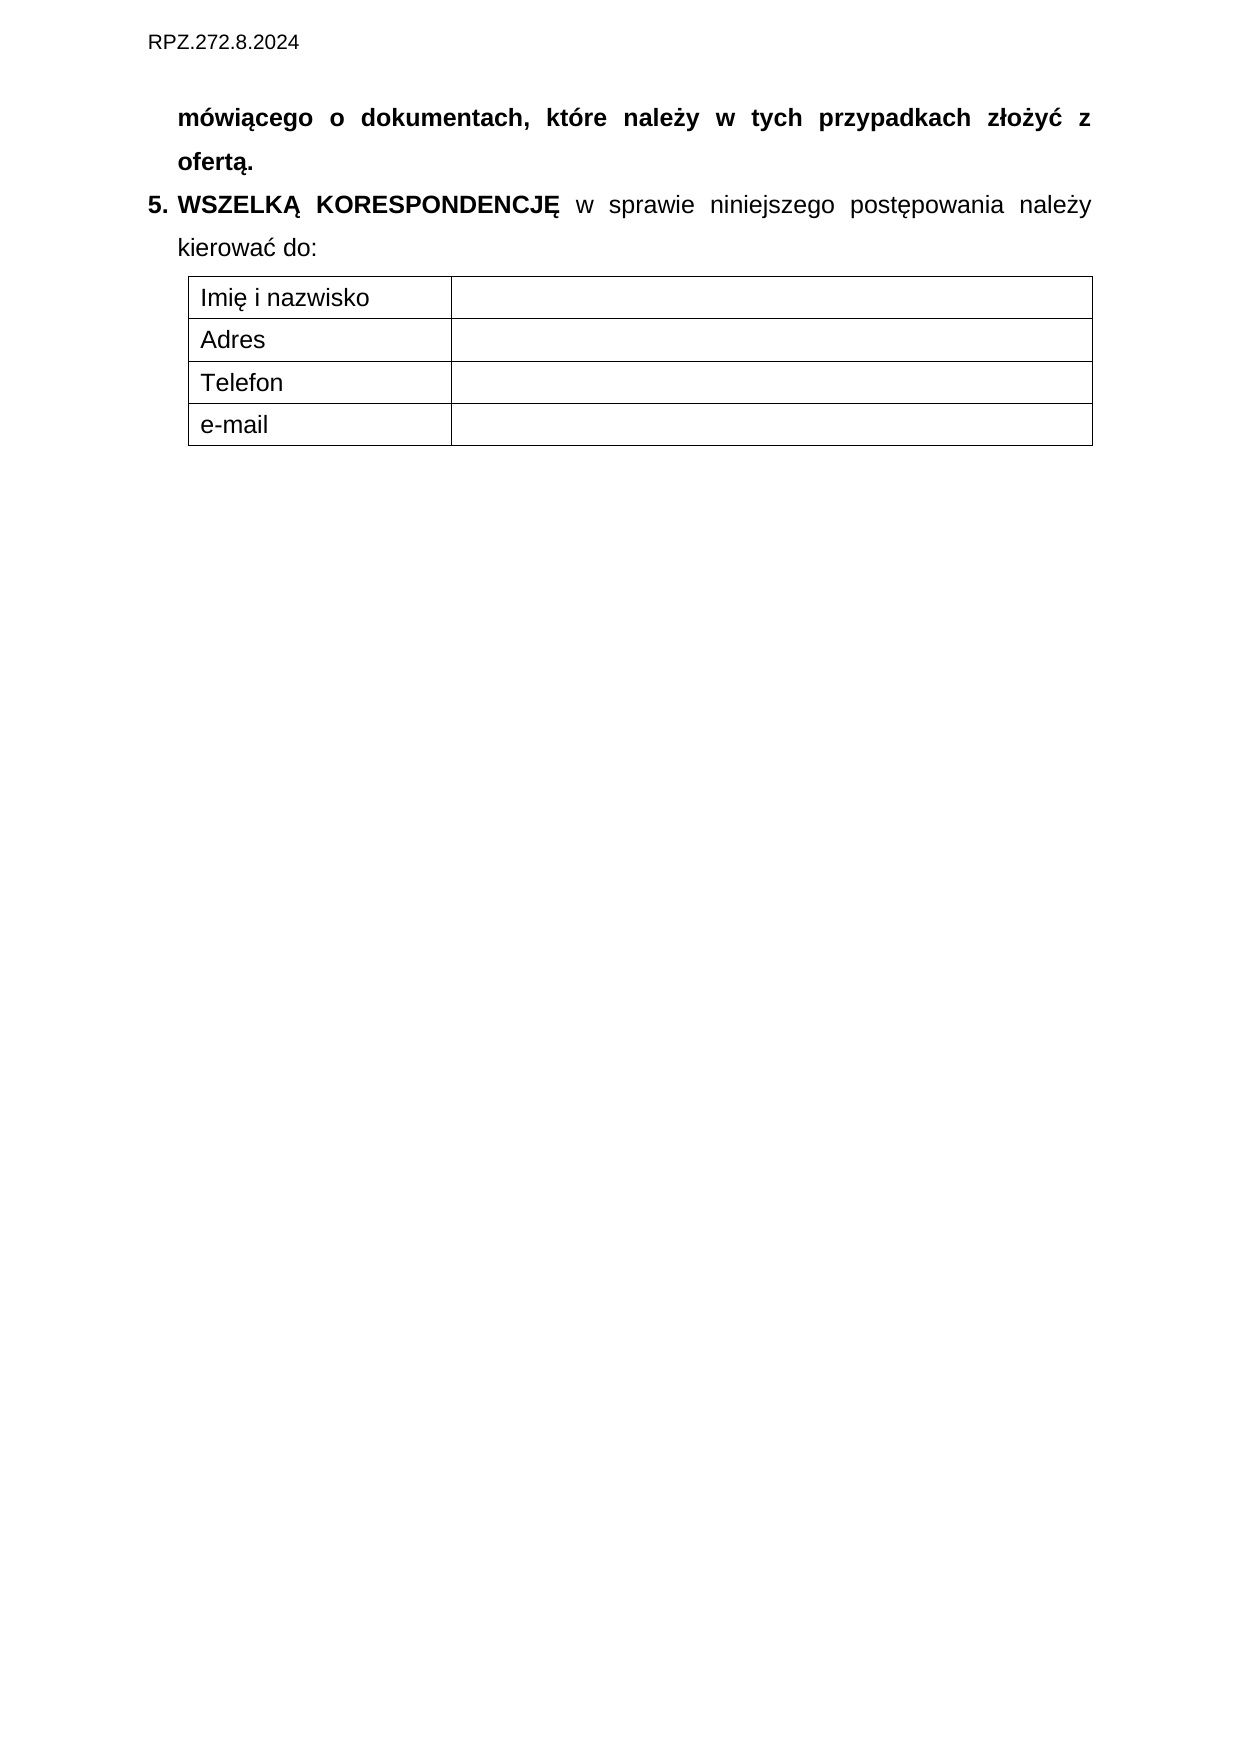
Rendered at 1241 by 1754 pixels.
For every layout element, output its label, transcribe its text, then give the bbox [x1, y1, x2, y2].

table_header Imię i nazwisko [189, 277, 451, 318]
table_cell Telefon [189, 362, 451, 403]
table_cell e-mail [189, 404, 451, 445]
list WSZELKĄ KORESPONDENCJĘ w sprawie niniejszego postępowania należy kierować do: [148, 190, 1093, 262]
table_cell Adres [189, 319, 451, 361]
table_cell [452, 319, 1092, 361]
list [177, 103, 1093, 175]
table_header [452, 277, 1092, 318]
table_cell [452, 362, 1092, 403]
table_cell [452, 404, 1092, 445]
